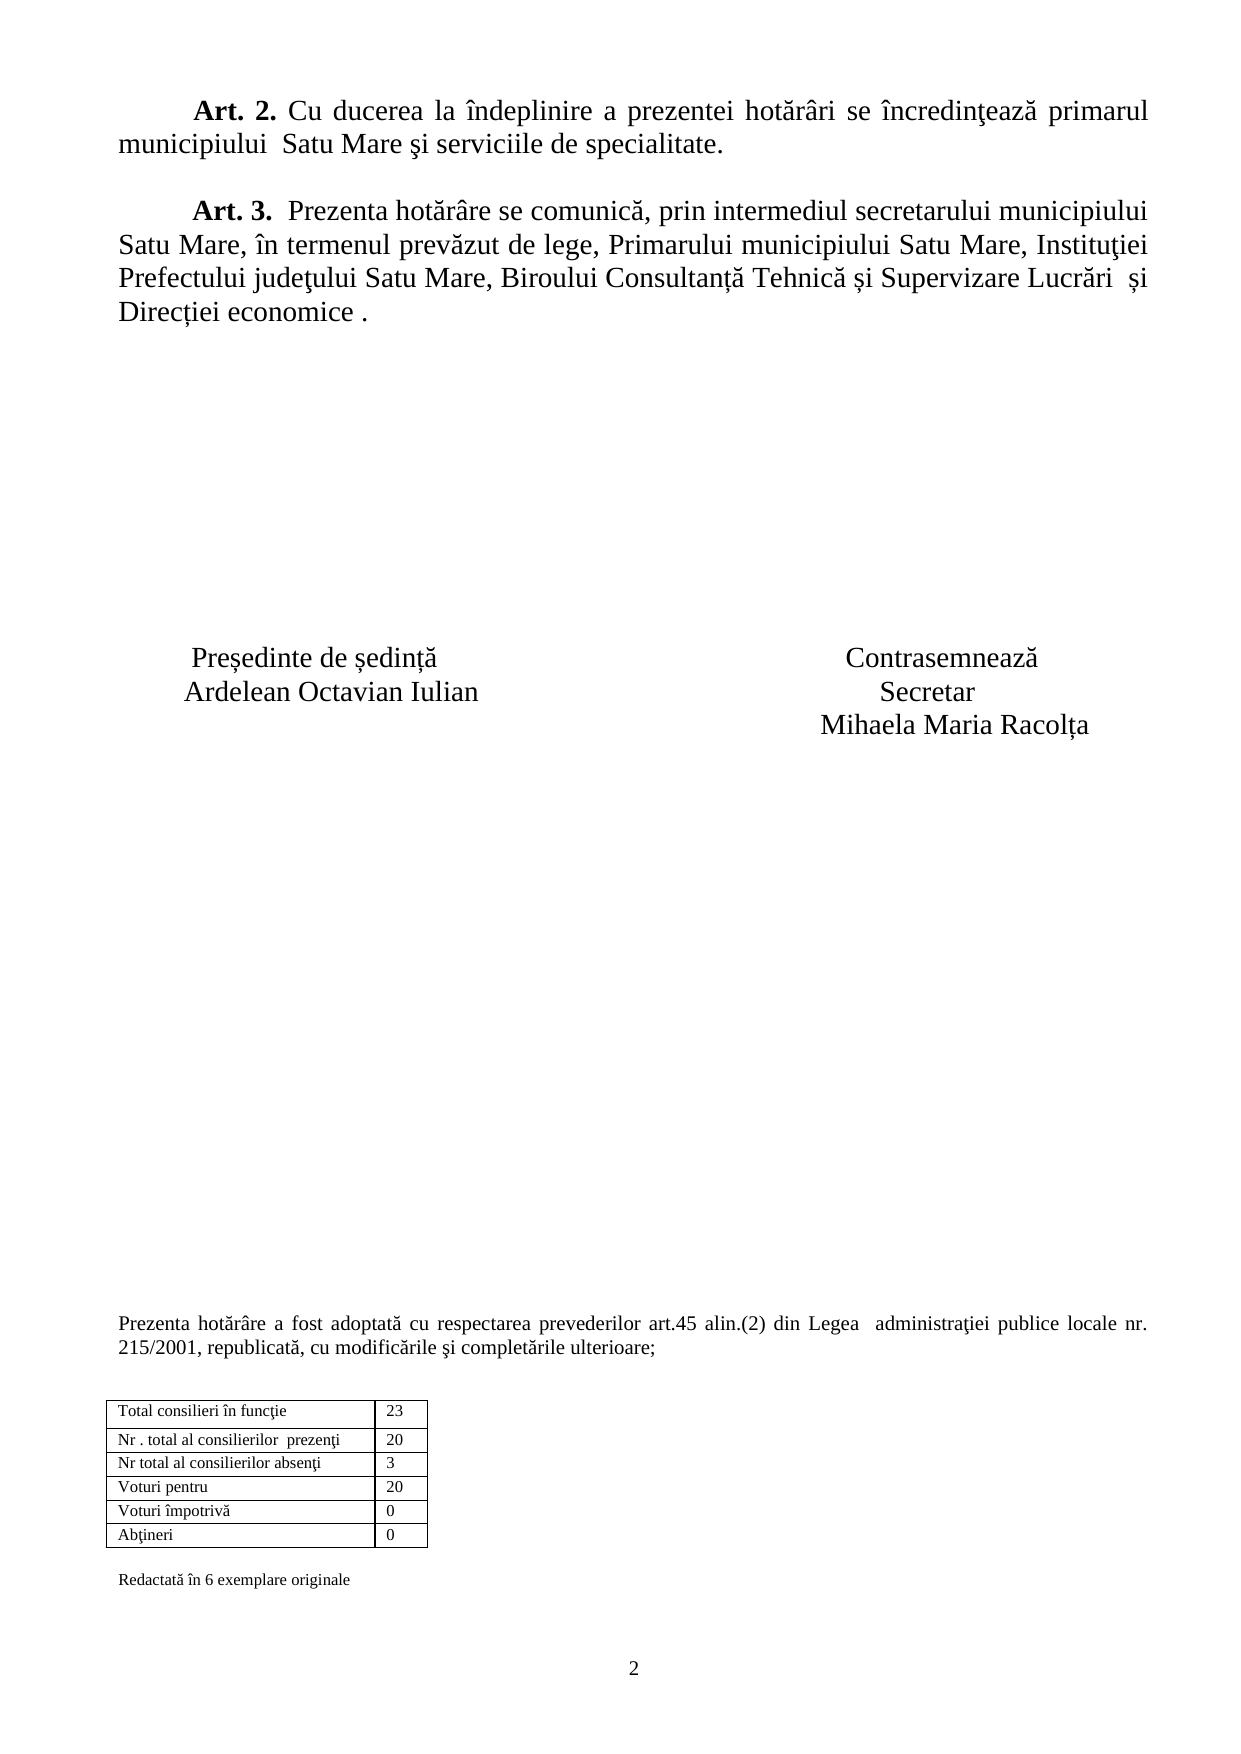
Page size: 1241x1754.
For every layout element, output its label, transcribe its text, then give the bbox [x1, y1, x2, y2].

table_cell Nr . total al consilierilor prezenţi [107, 1429, 374, 1452]
text Președinte de ședință Contrasemnează [118, 640, 1149, 674]
table_cell Abţineri [107, 1524, 374, 1547]
text Prezenta hotărâre a fost adoptată cu respectarea prevederilor art.45 alin.(2) din Legea administraţiei publice locale nr. 215/2001, republicată, cu modificările şi completările ulterioare; [118, 1311, 1149, 1359]
text Ardelean Octavian Iulian Secretar [118, 674, 1149, 707]
text Art. 3. Prezenta hotărâre se comunică, prin intermediul secretarului municipiului Satu Mare, în termenul prevăzut de lege, Primarului municipiului Satu Mare, Instituţiei Prefectului judeţului Satu Mare, Biroului Consultanță Tehnică și Supervizare Lucrări și Direcției economice . [118, 193, 1149, 327]
table_cell 20 [376, 1477, 427, 1499]
table_cell 3 [376, 1453, 427, 1476]
table_cell 20 [376, 1429, 427, 1452]
text Mihaela Maria Racolța [118, 707, 1149, 741]
table_header 23 [376, 1401, 427, 1428]
table_cell 0 [376, 1501, 427, 1523]
table_cell Voturi pentru [107, 1477, 374, 1499]
table_cell Nr total al consilierilor absenţi [107, 1453, 374, 1476]
table_cell 0 [376, 1524, 427, 1547]
table_cell Voturi împotrivă [107, 1501, 374, 1523]
table_header Total consilieri în funcţie [107, 1401, 374, 1428]
text Art. 2. Cu ducerea la îndeplinire a prezentei hotărâri se încredinţează primarul municipiului Satu Mare şi serviciile de specialitate. [118, 93, 1149, 160]
text Redactată în 6 exemplare originale [118, 1570, 1149, 1589]
